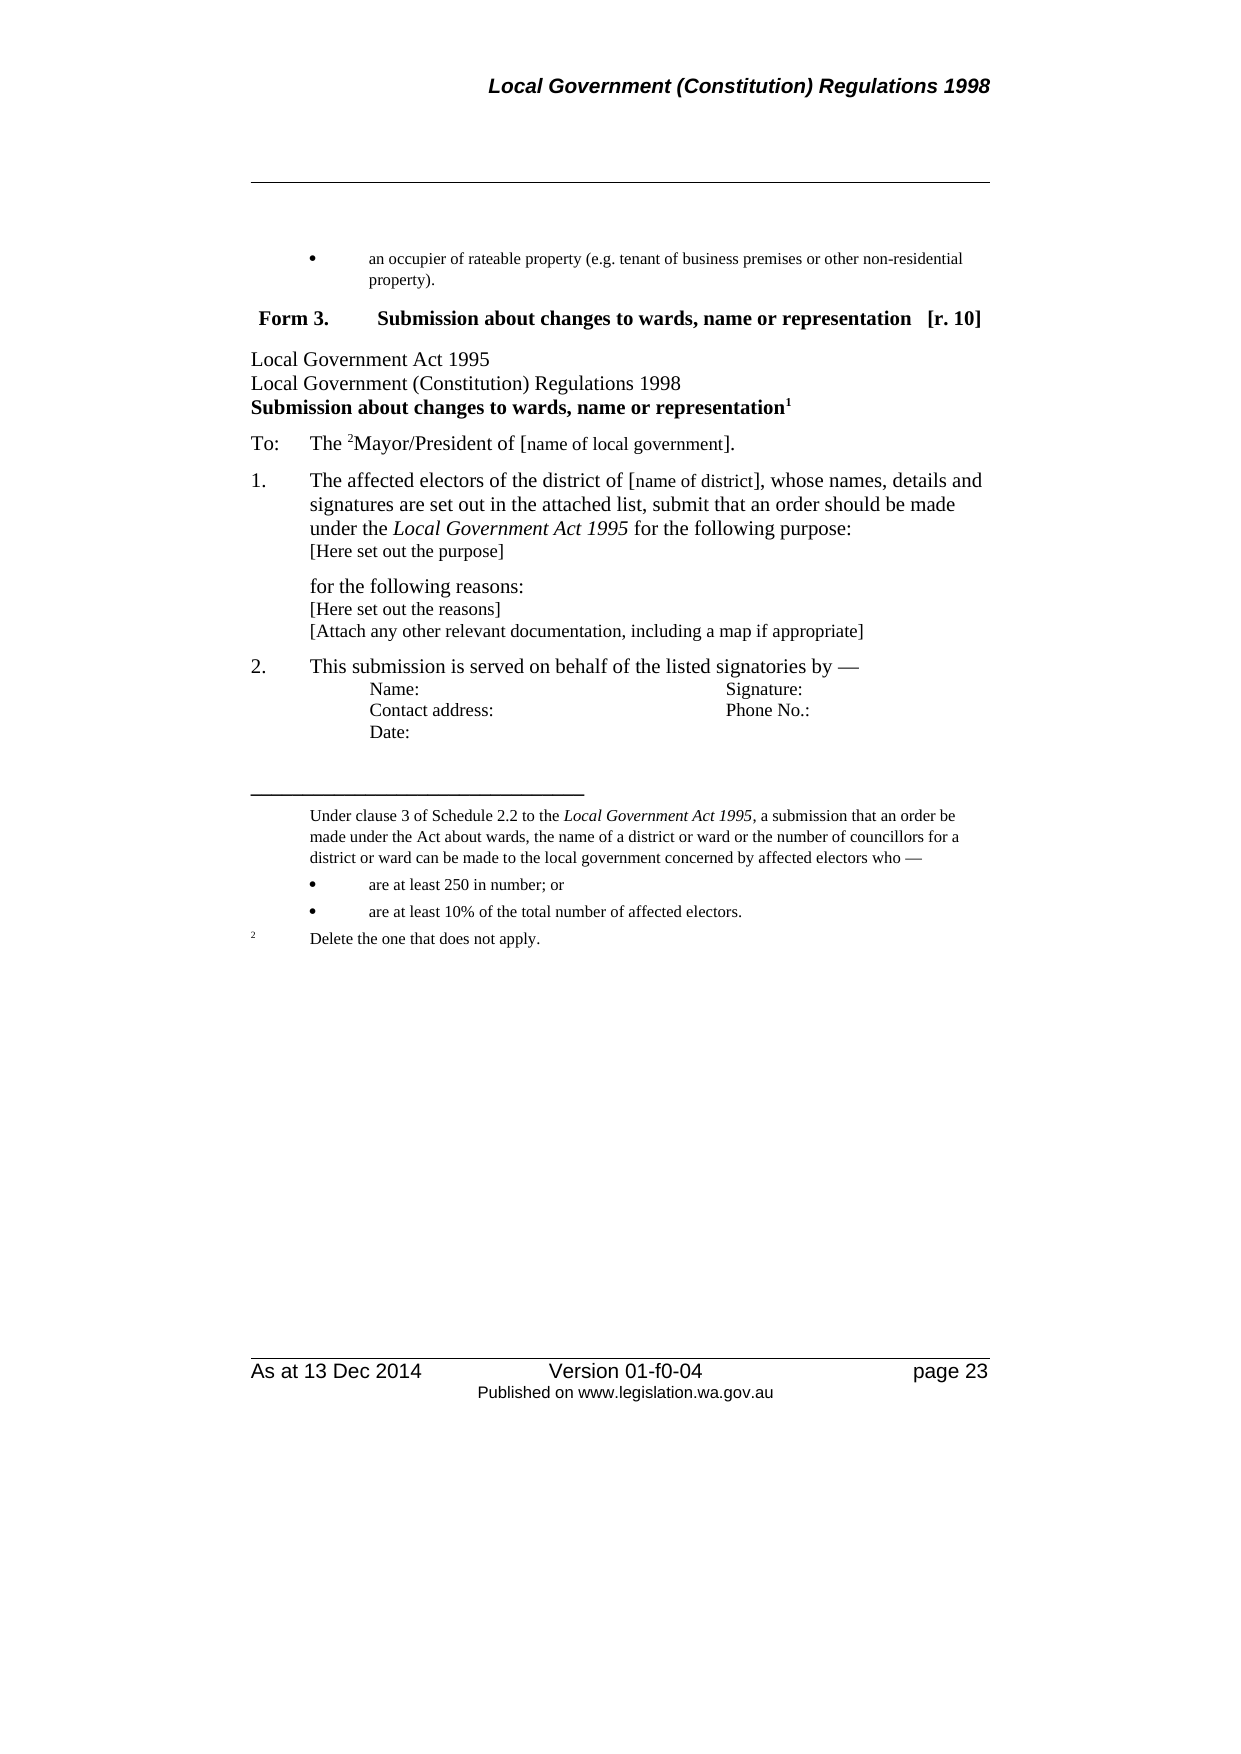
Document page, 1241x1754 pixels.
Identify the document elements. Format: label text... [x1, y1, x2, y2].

subtitle Form 3. Submission about changes to wards, name or representation [r. 10] [251, 306, 990, 330]
text [Here set out the reasons] [251, 598, 990, 620]
text Under clause 3 of Schedule 2.2 to the Local Government Act 1995, a submission that an order be made under the Act about wards, the name of a district or ward or the number of councillors for a district or ward can be made to the local government concerned by affected electors who — [251, 804, 990, 867]
text Name: Signature: [251, 678, 990, 699]
text 1. The affected electors of the district of [name of district], whose names, details and signatures are set out in the attached list, submit that an order should be made under the Local Government Act 1995 for the following purpose: [251, 468, 990, 540]
text [Here set out the purpose] [251, 540, 990, 562]
text for the following reasons: [251, 574, 990, 598]
text Local Government Act 1995 [251, 347, 990, 371]
text 2. This submission is served on behalf of the listed signatories by — [251, 654, 990, 678]
text Contact address: Phone No.: [251, 699, 990, 721]
text ________________________________ [251, 771, 990, 798]
text 2 Delete the one that does not apply. [251, 927, 990, 948]
text [Attach any other relevant documentation, including a map if appropriate] [251, 620, 990, 641]
text are at least 10% of the total number of affected electors. [251, 900, 990, 921]
text are at least 250 in number; or [251, 873, 990, 894]
text Submission about changes to wards, name or representation1 [251, 395, 990, 419]
text Local Government (Constitution) Regulations 1998 [251, 371, 990, 395]
text Date: [251, 721, 990, 742]
text To: The 2Mayor/President of [name of local government]. [251, 431, 990, 455]
text an occupier of rateable property (e.g. tenant of business premises or other non-residential property). [251, 247, 990, 289]
